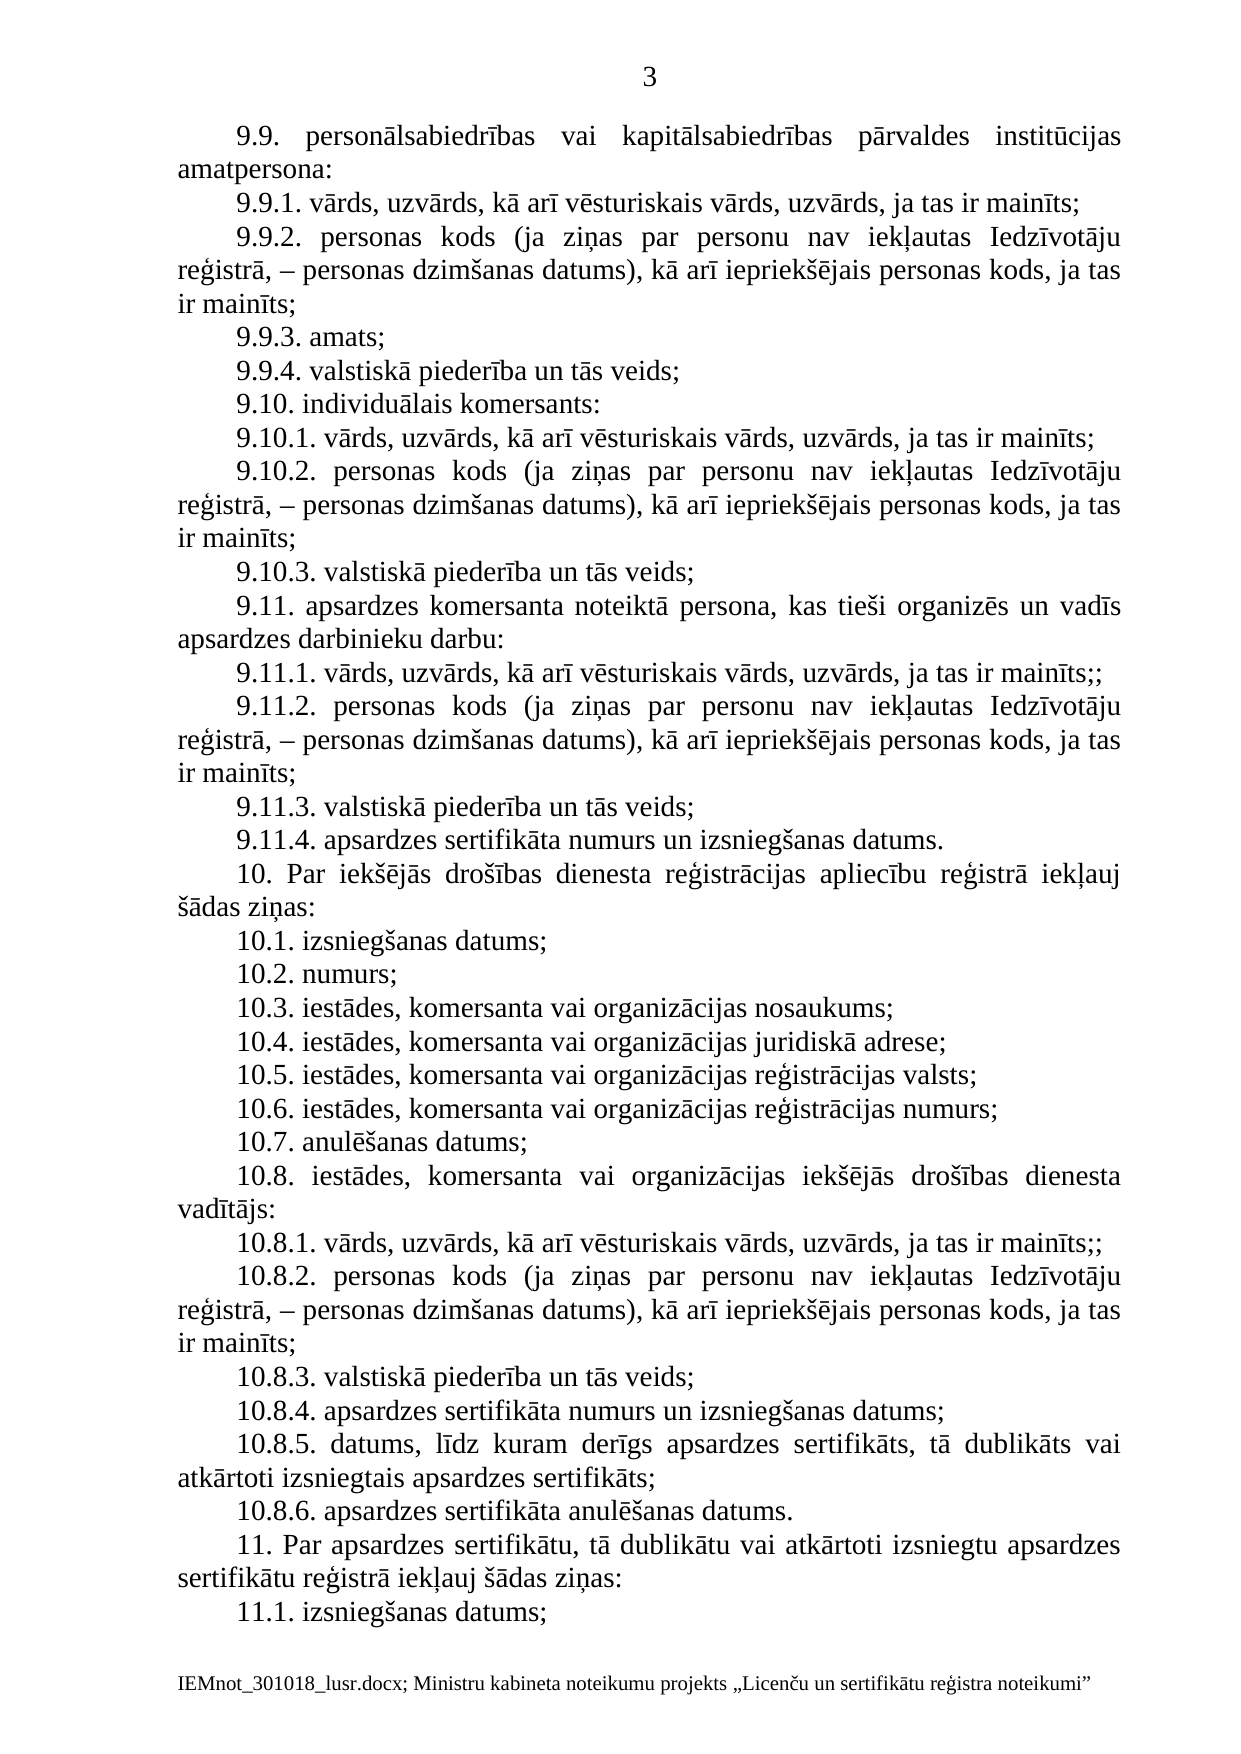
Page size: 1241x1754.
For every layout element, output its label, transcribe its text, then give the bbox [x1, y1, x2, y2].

text 9.9.4. valstiskā piederība un tās veids; [177, 353, 1122, 386]
text 9.10.2. personas kods (ja ziņas par personu nav iekļautas Iedzīvotāju reģistrā, – personas dzimšanas datums), kā arī iepriekšējais personas kods, ja tas ir mainīts; [177, 453, 1122, 554]
text 10.8.3. valstiskā piederība un tās veids; [177, 1359, 1122, 1393]
text 9.10.1. vārds, uzvārds, kā arī vēsturiskais vārds, uzvārds, ja tas ir mainīts; [177, 420, 1122, 453]
text 9.9.1. vārds, uzvārds, kā arī vēsturiskais vārds, uzvārds, ja tas ir mainīts; [177, 185, 1122, 219]
text 9.9.2. personas kods (ja ziņas par personu nav iekļautas Iedzīvotāju reģistrā, – personas dzimšanas datums), kā arī iepriekšējais personas kods, ja tas ir mainīts; [177, 219, 1122, 319]
text 9.11.1. vārds, uzvārds, kā arī vēsturiskais vārds, uzvārds, ja tas ir mainīts;; [177, 655, 1122, 688]
text 10.5. iestādes, komersanta vai organizācijas reģistrācijas valsts; [177, 1057, 1122, 1091]
text 10.8.1. vārds, uzvārds, kā arī vēsturiskais vārds, uzvārds, ja tas ir mainīts;; [177, 1225, 1122, 1258]
text 11. Par apsardzes sertifikātu, tā dublikātu vai atkārtoti izsniegtu apsardzes sertifikātu reģistrā iekļauj šādas ziņas: [177, 1527, 1122, 1594]
text 9.11.3. valstiskā piederība un tās veids; [177, 789, 1122, 822]
text 10.8. iestādes, komersanta vai organizācijas iekšējās drošības dienesta vadītājs: [177, 1158, 1122, 1225]
text 9.9.3. amats; [177, 319, 1122, 353]
text 11.1. izsniegšanas datums; [177, 1594, 1122, 1627]
text 10.6. iestādes, komersanta vai organizācijas reģistrācijas numurs; [177, 1091, 1122, 1124]
text 10. Par iekšējās drošības dienesta reģistrācijas apliecību reģistrā iekļauj šādas ziņas: [177, 856, 1122, 923]
text 10.7. anulēšanas datums; [177, 1124, 1122, 1158]
text 9.10. individuālais komersants: [177, 386, 1122, 420]
text 10.1. izsniegšanas datums; [177, 923, 1122, 957]
text 9.11.4. apsardzes sertifikāta numurs un izsniegšanas datums. [177, 822, 1122, 856]
text 9.11. apsardzes komersanta noteiktā persona, kas tieši organizēs un vadīs apsardzes darbinieku darbu: [177, 588, 1122, 655]
text 10.8.4. apsardzes sertifikāta numurs un izsniegšanas datums; [177, 1393, 1122, 1426]
text 10.8.5. datums, līdz kuram derīgs apsardzes sertifikāts, tā dublikāts vai atkārtoti izsniegtais apsardzes sertifikāts; [177, 1426, 1122, 1493]
text 9.11.2. personas kods (ja ziņas par personu nav iekļautas Iedzīvotāju reģistrā, – personas dzimšanas datums), kā arī iepriekšējais personas kods, ja tas ir mainīts; [177, 688, 1122, 789]
text 10.8.6. apsardzes sertifikāta anulēšanas datums. [177, 1493, 1122, 1527]
text 9.10.3. valstiskā piederība un tās veids; [177, 554, 1122, 588]
text 10.4. iestādes, komersanta vai organizācijas juridiskā adrese; [177, 1024, 1122, 1057]
text 10.8.2. personas kods (ja ziņas par personu nav iekļautas Iedzīvotāju reģistrā, – personas dzimšanas datums), kā arī iepriekšējais personas kods, ja tas ir mainīts; [177, 1258, 1122, 1359]
text 10.2. numurs; [177, 957, 1122, 990]
text 10.3. iestādes, komersanta vai organizācijas nosaukums; [177, 990, 1122, 1024]
text 9.9. personālsabiedrības vai kapitālsabiedrības pārvaldes institūcijas amatpersona: [177, 118, 1122, 185]
